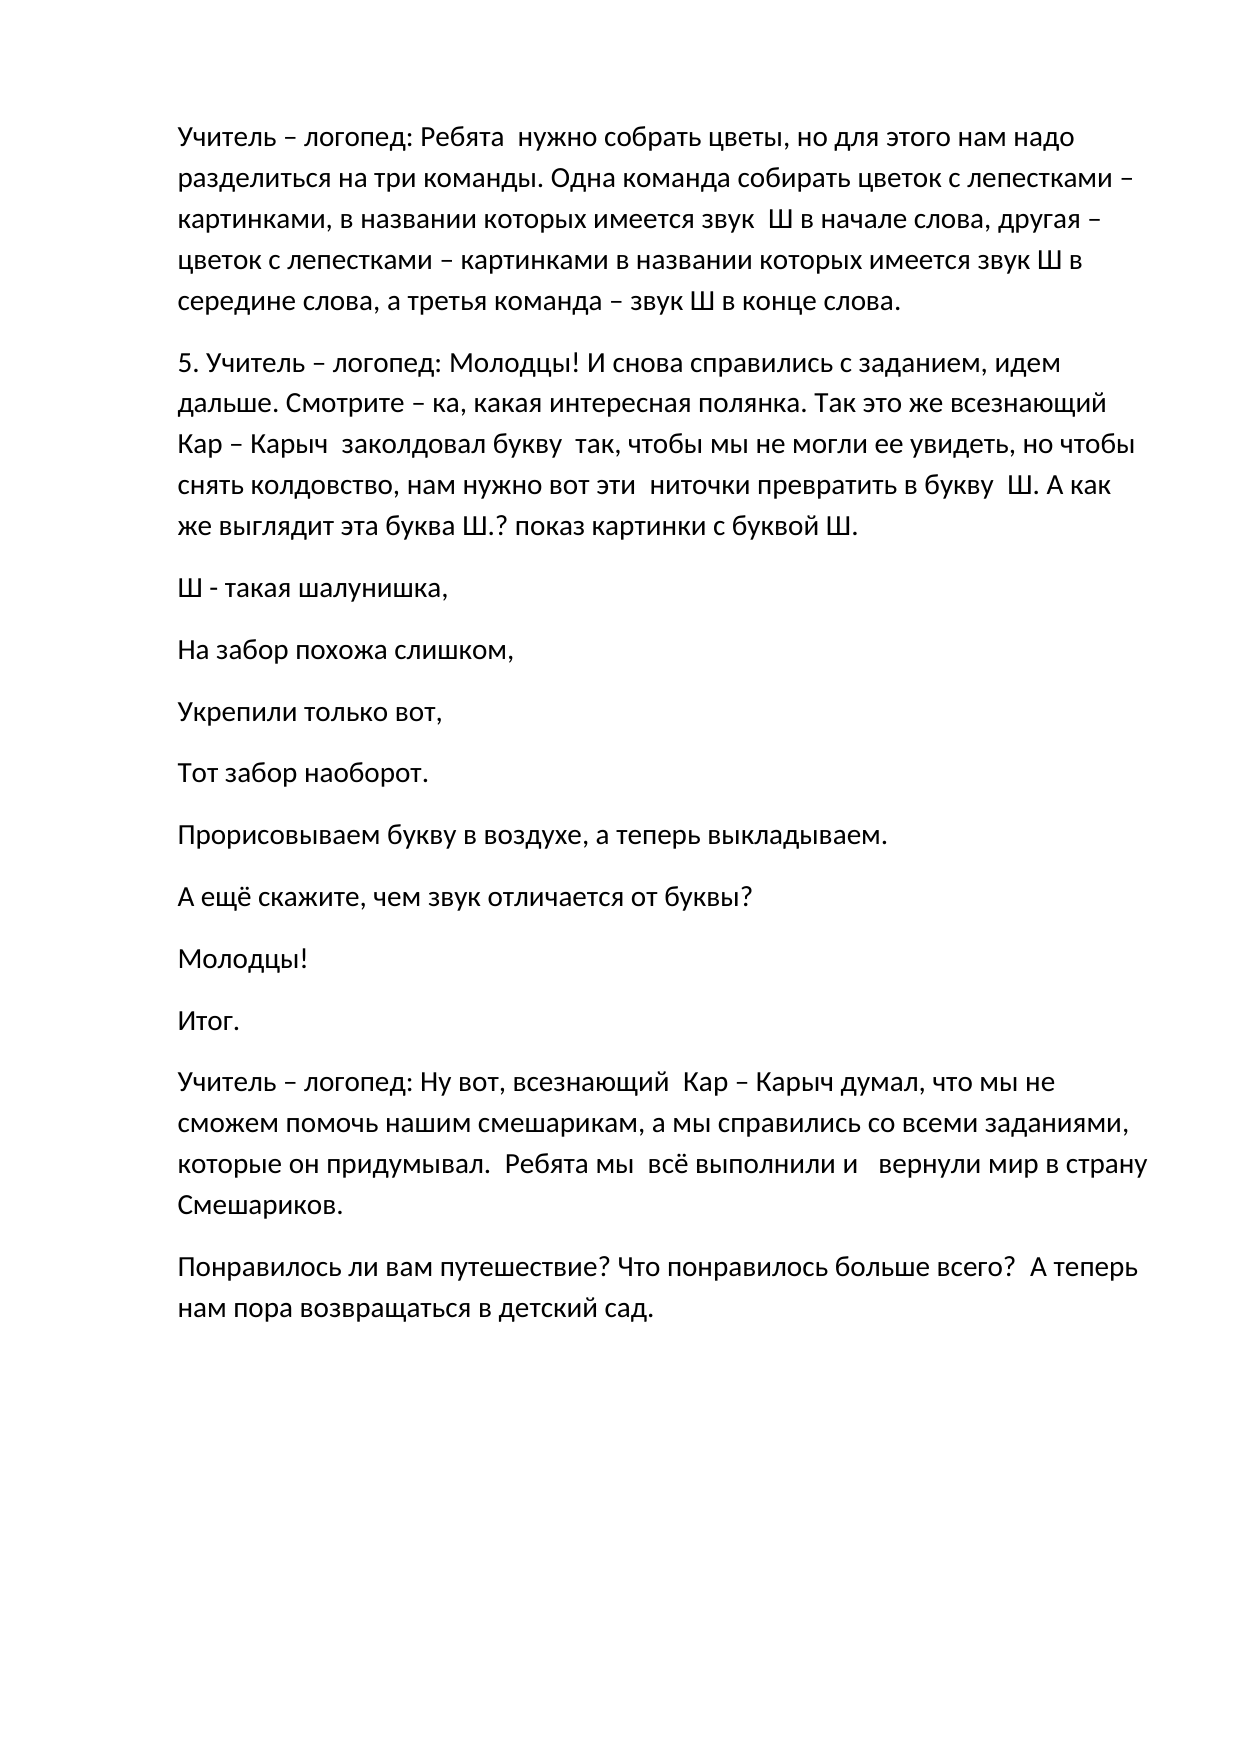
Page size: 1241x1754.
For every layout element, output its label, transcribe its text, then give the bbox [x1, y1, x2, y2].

text Прорисовываем букву в воздухе, а теперь выкладываем. [177, 816, 1152, 852]
text Учитель – логопед: Ребята нужно собрать цветы, но для этого нам надо разделиться на три команды. Одна команда собирать цветок с лепестками – картинками, в названии которых имеется звук Ш в начале слова, другая – цветок с лепестками – картинками в названии которых имеется звук Ш в середине слова, а третья команда – звук Ш в конце слова. [177, 118, 1152, 317]
text Ш - такая шалунишка, [177, 569, 1152, 605]
text 5. Учитель – логопед: Молодцы! И снова справились с заданием, идем дальше. Смотрите – ка, какая интересная полянка. Так это же всезнающий Кар – Карыч заколдовал букву так, чтобы мы не могли ее увидеть, но чтобы снять колдовство, нам нужно вот эти ниточки превратить в букву Ш. А как же выглядит эта буква Ш.? показ картинки с буквой Ш. [177, 344, 1152, 543]
text Понравилось ли вам путешествие? Что понравилось больше всего? А теперь нам пора возвращаться в детский сад. [177, 1248, 1152, 1324]
text Тот забор наоборот. [177, 754, 1152, 790]
text На забор похожа слишком, [177, 631, 1152, 667]
text А ещё скажите, чем звук отличается от буквы? [177, 878, 1152, 914]
text Укрепили только вот, [177, 693, 1152, 728]
text Молодцы! [177, 940, 1152, 975]
text Учитель – логопед: Ну вот, всезнающий Кар – Карыч думал, что мы не сможем помочь нашим смешарикам, а мы справились со всеми заданиями, которые он придумывал. Ребята мы всё выполнили и вернули мир в страну Смешариков. [177, 1063, 1152, 1222]
text Итог. [177, 1002, 1152, 1037]
